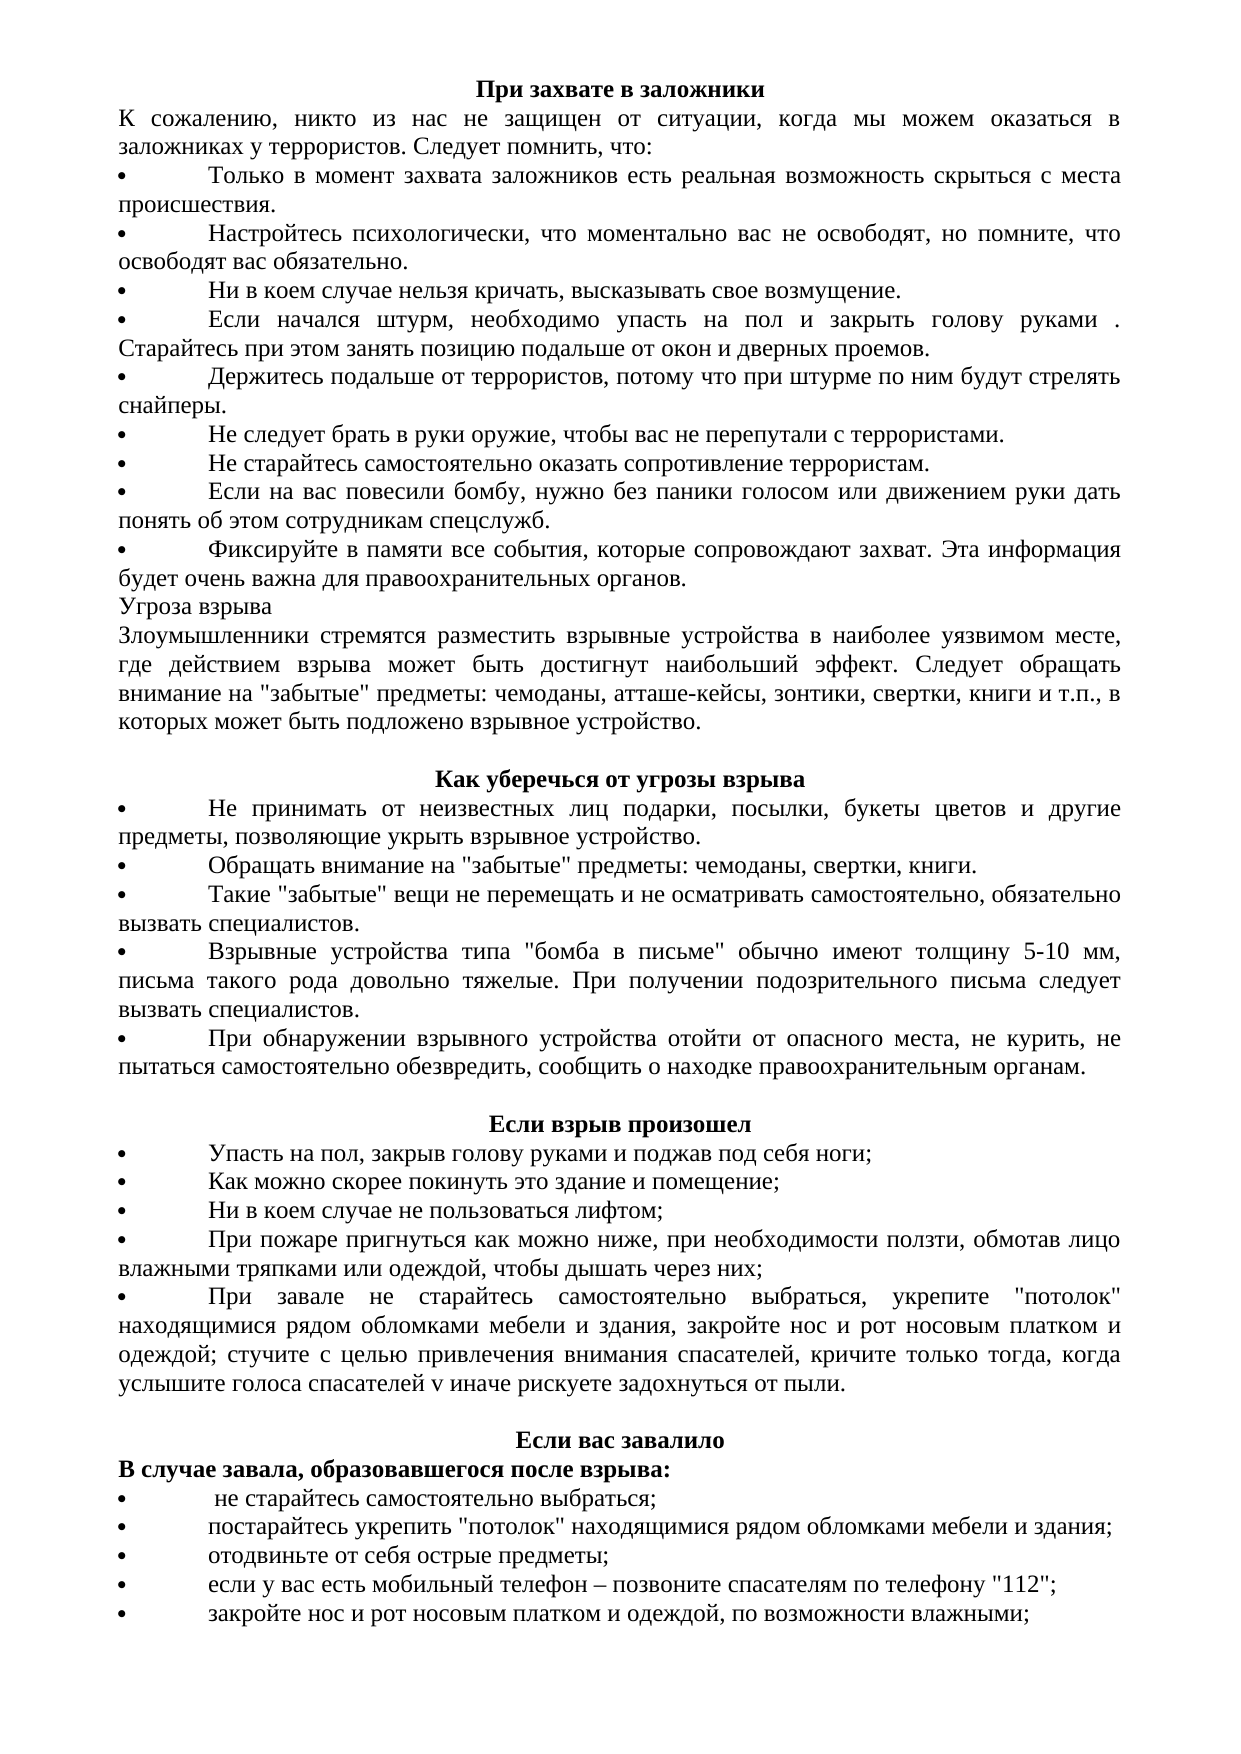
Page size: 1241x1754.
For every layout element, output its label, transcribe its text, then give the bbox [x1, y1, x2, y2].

list Взрывные устройства типа "бомба в письме" обычно имеют толщину 5-, письма такого рода довольно тяжелые. При получении подозрительного письма следует вызвать специалистов. [118, 936, 1122, 1023]
list При пожаре пригнуться как можно ниже, при необходимости ползти, обмотав лицо влажными тряпками или одеждой, чтобы дышать через них; [118, 1224, 1122, 1281]
list Не старайтесь самостоятельно оказать сопротивление террористам. [118, 448, 1122, 476]
list Не следует брать в руки оружие, чтобы вас не перепутали с террористами. [118, 419, 1122, 448]
list отодвиньте от себя острые предметы; [118, 1540, 1122, 1569]
subtitle Если вас завалило [118, 1425, 1122, 1454]
list не старайтесь самостоятельно выбраться; [118, 1483, 1122, 1511]
list Если на вас повесили бомбу, нужно без паники голосом или движением руки дать понять об этом сотрудникам спецслужб. [118, 476, 1122, 534]
list Держитесь подальше от террористов, потому что при штурме по ним будут стрелять снайперы. [118, 361, 1122, 419]
list Как можно скорее покинуть это здание и помещение; [118, 1166, 1122, 1195]
list Упасть на пол, закрыв голову руками и поджав под себя ноги; [118, 1138, 1122, 1166]
list закройте нос и рот носовым платком и одеждой, по возможности влажными; [118, 1598, 1122, 1626]
list Если начался штурм, необходимо упасть на пол и закрыть голову руками . Старайтесь при этом занять позицию подальше от окон и дверных проемов. [118, 304, 1122, 361]
list Не принимать от неизвестных лиц подарки, посылки, букеты цветов и другие предметы, позволяющие укрыть взрывное устройство. [118, 793, 1122, 850]
subtitle Как уберечься от угрозы взрыва [118, 764, 1122, 793]
list Обращать внимание на "забытые" предметы: чемоданы, свертки, книги. [118, 850, 1122, 879]
list При завале не старайтесь самостоятельно выбраться, укрепите "потолок" находящимися рядом обломками мебели и здания, закройте нос и рот носовым платком и одеждой; стучите с целью привлечения внимания спасателей, кричите только тогда, когда услышите голоса спасателей v иначе рискуете задохнуться от пыли. [118, 1281, 1122, 1396]
list Ни в коем случае нельзя кричать, высказывать свое возмущение. [118, 275, 1122, 304]
text При захвате в заложники [118, 74, 1122, 103]
text Угроза взрыва [118, 591, 1122, 620]
list Настройтесь психологически, что моментально вас не освободят, но помните, что освободят вас обязательно. [118, 218, 1122, 275]
list При обнаружении взрывного устройства отойти от опасного места, не курить, не пытаться самостоятельно обезвредить, сообщить о находке правоохранительным органам. [118, 1023, 1122, 1080]
list Только в момент захвата заложников есть реальная возможность скрыться с места происшествия. [118, 160, 1122, 218]
list постарайтесь укрепить "потолок" находящимися рядом обломками мебели и здания; [118, 1511, 1122, 1540]
text К сожалению, никто из нас не защищен от ситуации, когда мы можем оказаться в заложниках у террористов. Следует помнить, что: [118, 103, 1122, 160]
text Злоумышленники стремятся разместить взрывные устройства в наиболее уязвимом месте, где действием взрыва может быть достигнут наибольший эффект. Следует обращать внимание на "забытые" предметы: чемоданы, атташе-кейсы, зонтики, свертки, книги и т.п., в которых может быть подложено взрывное устройство. [118, 620, 1122, 735]
list Такие "забытые" вещи не перемещать и не осматривать самостоятельно, обязательно вызвать специалистов. [118, 879, 1122, 936]
text В случае завала, образовавшегося после взрыва: [118, 1454, 1122, 1483]
list если у вас есть мобильный телефон – позвоните спасателям по телефону "112"; [118, 1569, 1122, 1598]
list Фиксируйте в памяти все события, которые сопровождают захват. Эта информация будет очень важна для правоохранительных органов. [118, 534, 1122, 591]
subtitle Если взрыв произошел [118, 1109, 1122, 1138]
list Ни в коем случае не пользоваться лифтом; [118, 1195, 1122, 1224]
